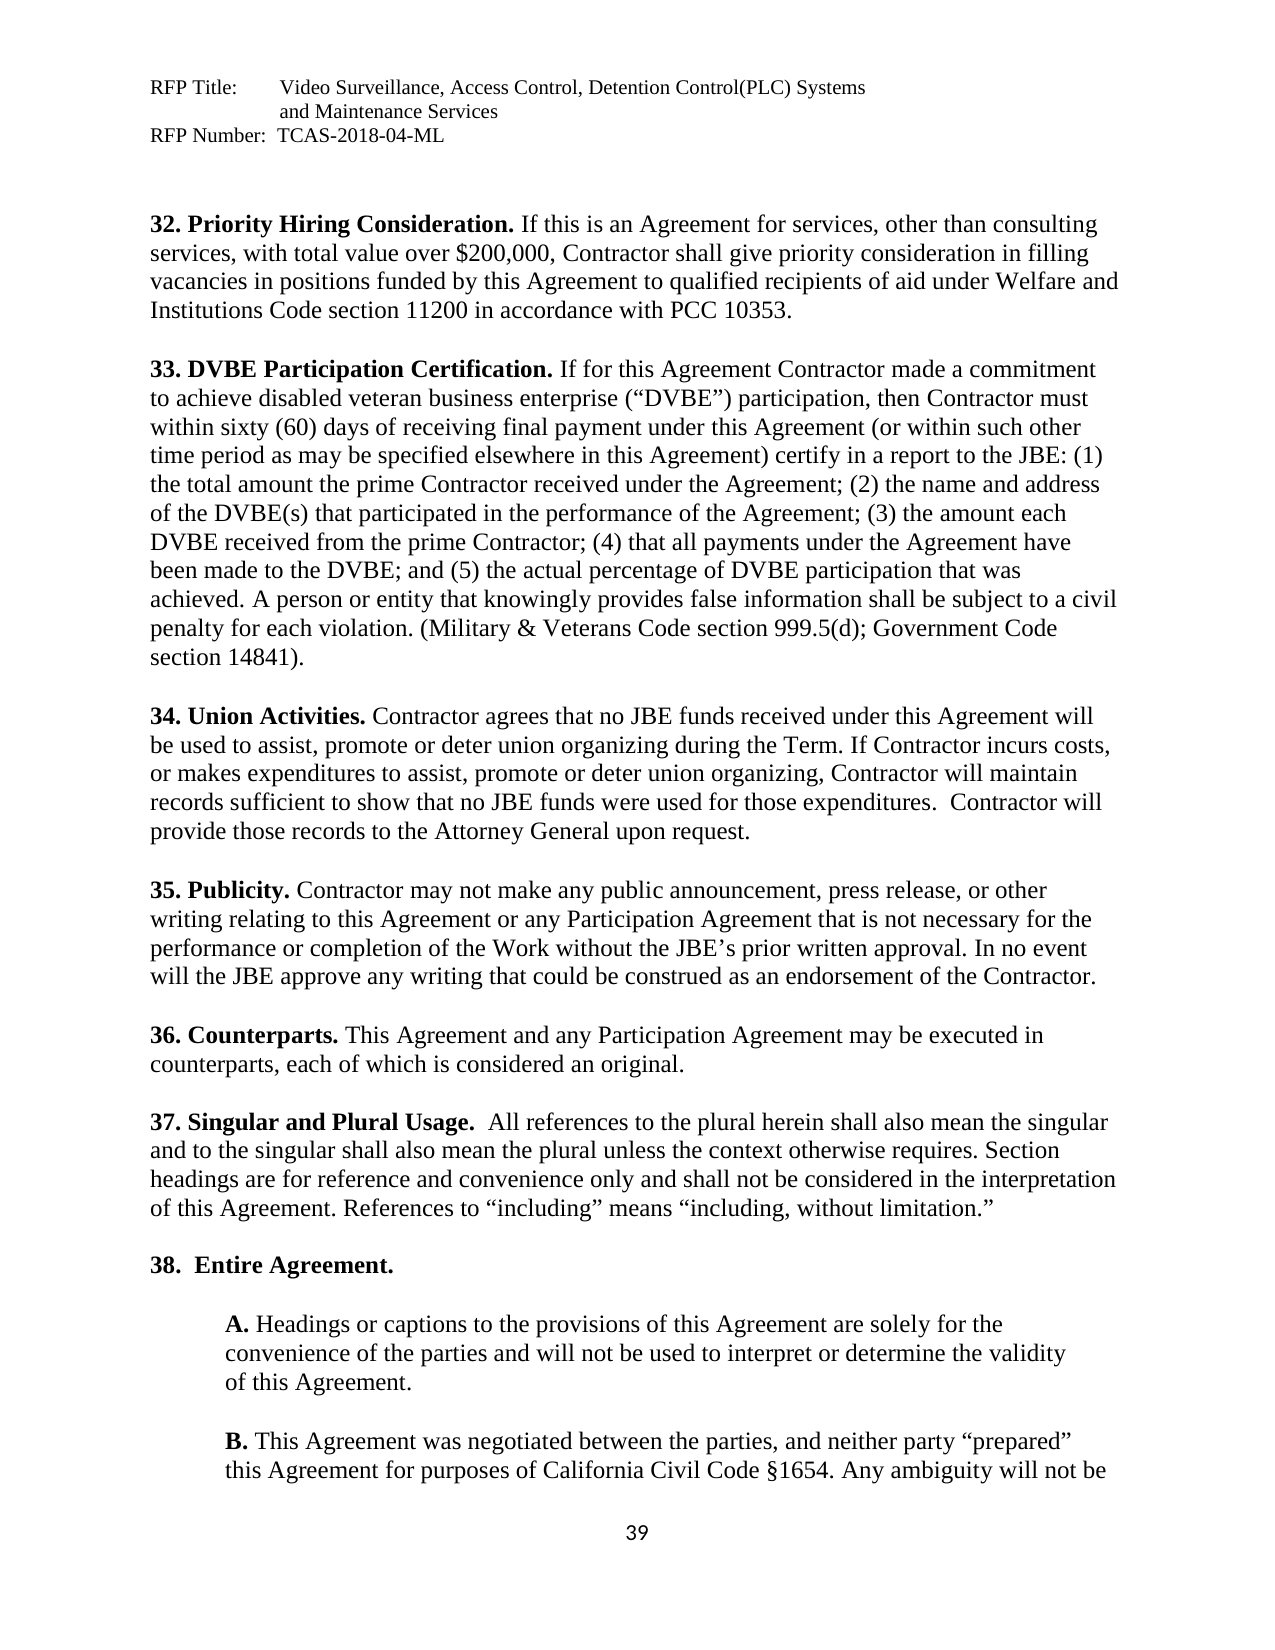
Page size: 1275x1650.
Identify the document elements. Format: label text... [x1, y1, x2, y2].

text 33. DVBE Participation Certification. If for this Agreement Contractor made a commitment to achieve disabled veteran business enterprise (“DVBE”) participation, then Contractor must within sixty (60) days of receiving final payment under this Agreement (or within such other time period as may be specified elsewhere in this Agreement) certify in a report to the JBE: (1) the total amount the prime Contractor received under the Agreement; (2) the name and address of the DVBE(s) that participated in the performance of the Agreement; (3) the amount each DVBE received from the prime Contractor; (4) that all payments under the Agreement have been made to the DVBE; and (5) the actual percentage of DVBE participation that was achieved. A person or entity that knowingly provides false information shall be subject to a civil penalty for each violation. (Military & Veterans Code section 999.5(d); Government Code section 14841). [150, 354, 1119, 671]
text 38. Entire Agreement. [150, 1251, 1127, 1279]
text 35. Publicity. Contractor may not make any public announcement, press release, or other writing relating to this Agreement or any Participation Agreement that is not necessary for the performance or completion of the Work without the JBE’s prior written approval. In no event will the JBE approve any writing that could be construed as an endorsement of the Contractor. [150, 875, 1107, 990]
text 34. Union Activities. Contractor agrees that no JBE funds received under this Agreement will be used to assist, promote or deter union organizing during the Term. If Contractor incurs costs, or makes expenditures to assist, promote or deter union organizing, Contractor will maintain records sufficient to show that no JBE funds were used for those expenditures. Contractor will provide those records to the Attorney General upon request. [150, 701, 1115, 845]
text A. Headings or captions to the provisions of this Agreement are solely for the convenience of the parties and will not be used to interpret or determine the validity of this Agreement. [225, 1309, 1091, 1396]
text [225, 1426, 1111, 1483]
text 32. Priority Hiring Consideration. If this is an Agreement for services, other than consulting services, with total value over $200,000, Contractor shall give priority consideration in filling vacancies in positions funded by this Agreement to qualified recipients of aid under Welfare and Institutions Code section 11200 in accordance with PCC 10353. [150, 209, 1125, 324]
text 37. Singular and Plural Usage. All references to the plural herein shall also mean the singular and to the singular shall also mean the plural unless the context otherwise requires. Section headings are for reference and convenience only and shall not be considered in the interpretation of this Agreement. References to “including” means “including, without limitation.” [150, 1107, 1127, 1222]
text 36. Counterparts. This Agreement and any Participation Agreement may be executed in counterparts, each of which is considered an original. [150, 1021, 1125, 1078]
